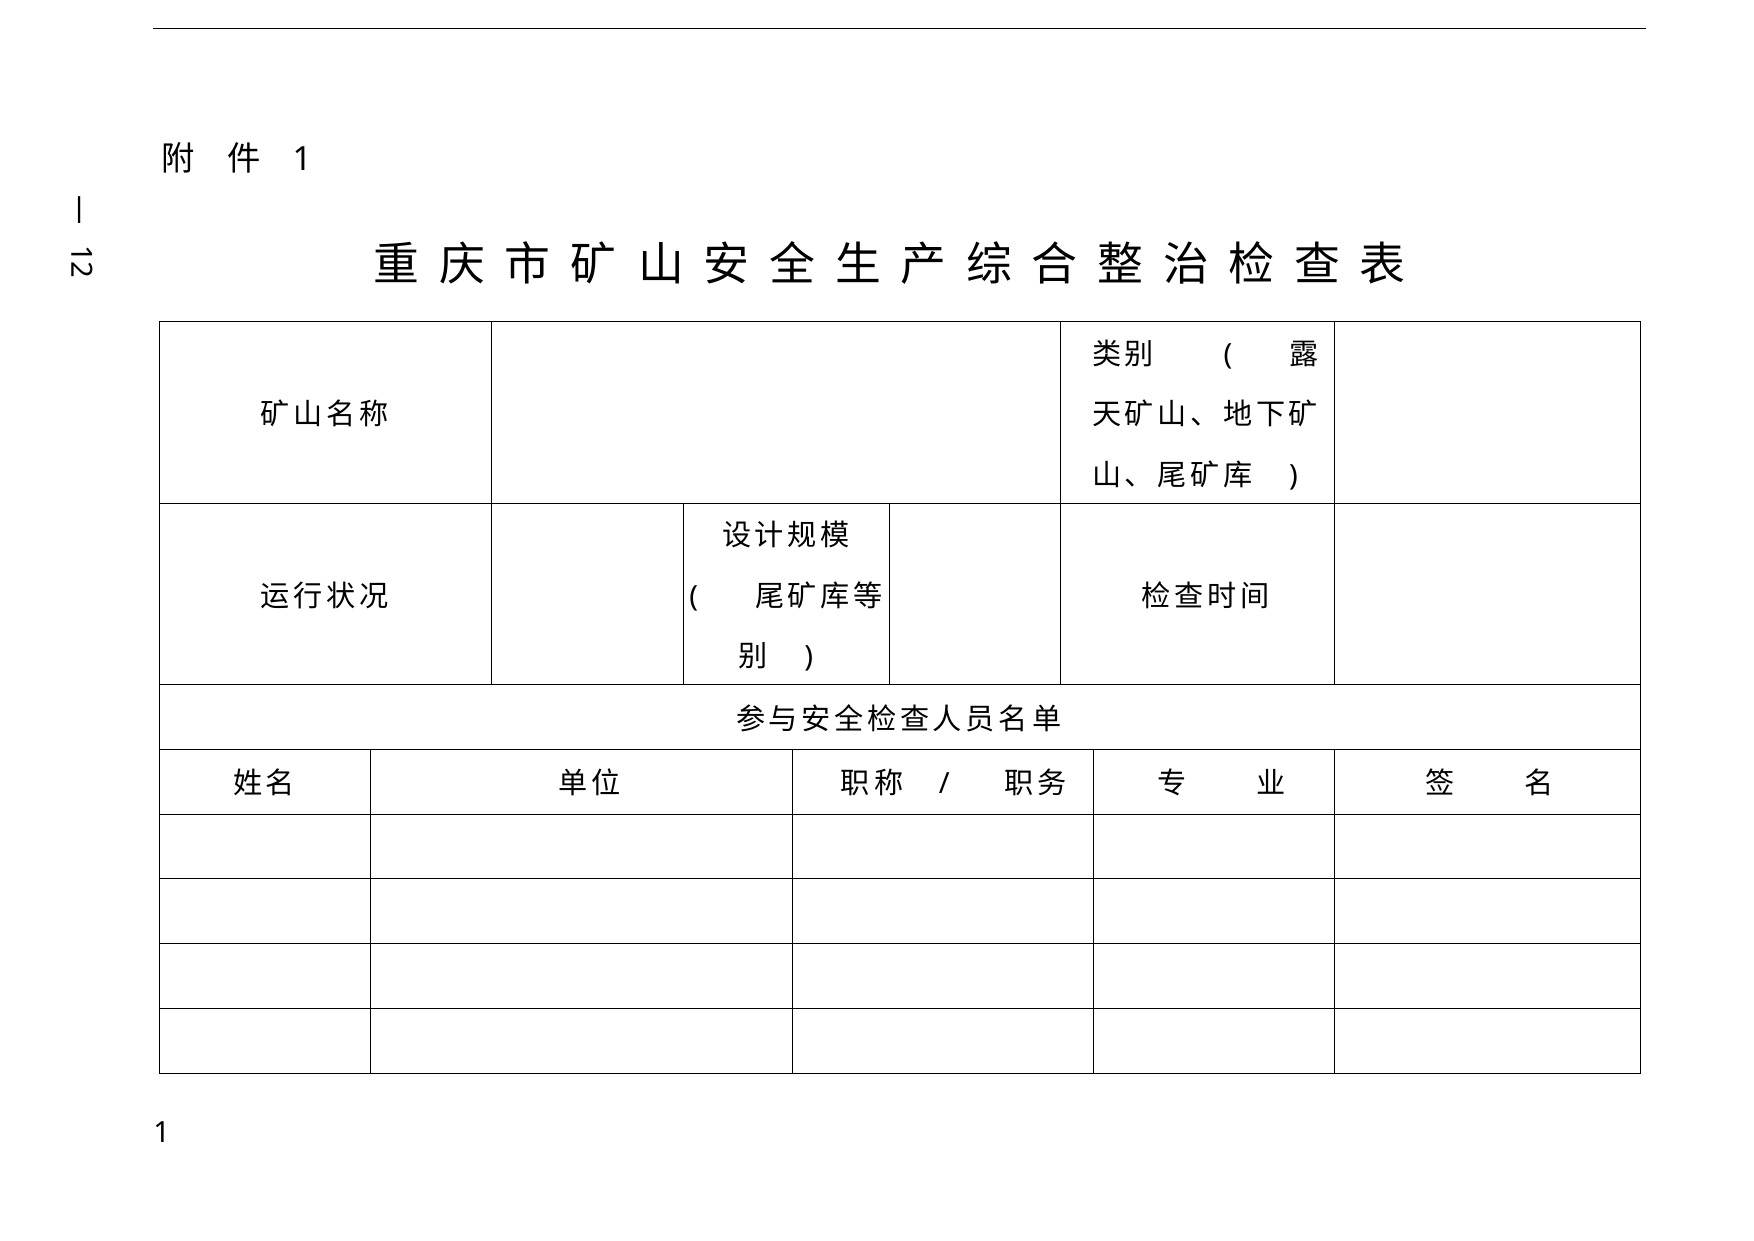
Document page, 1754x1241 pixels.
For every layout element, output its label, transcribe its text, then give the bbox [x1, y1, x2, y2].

table_cell [1335, 815, 1640, 878]
table_cell [160, 879, 370, 943]
table_cell [1335, 504, 1640, 684]
table_cell 职称/职务 [793, 750, 1093, 813]
table_cell [1335, 1009, 1640, 1073]
table_cell 检查时间 [1061, 504, 1334, 684]
table_header 类别 (露天矿山、地下矿山、尾矿库) [1061, 322, 1334, 502]
table_cell [371, 944, 792, 1008]
table_header [492, 322, 1060, 502]
table_cell 运行状况 [160, 504, 491, 684]
table_cell [793, 815, 1093, 878]
table_cell [371, 1009, 792, 1073]
table_cell 专 业 [1094, 750, 1334, 813]
table_cell [371, 815, 792, 878]
table_cell 单位 [371, 750, 792, 813]
table_header [1335, 322, 1640, 502]
table_cell [793, 879, 1093, 943]
table_cell [1094, 944, 1334, 1008]
table_header 矿山名称 [160, 322, 491, 502]
table_cell [890, 504, 1060, 684]
table_cell [160, 815, 370, 878]
table_cell [1094, 1009, 1334, 1073]
table_cell [1094, 815, 1334, 878]
table_cell 姓名 [160, 750, 370, 813]
table_cell [1335, 879, 1640, 943]
text 附件1 [161, 126, 1638, 186]
table_cell [160, 1009, 370, 1073]
table_cell 设计规模 (尾矿库等别) [684, 504, 889, 684]
table_cell [1335, 944, 1640, 1008]
table_cell [371, 879, 792, 943]
table_cell 参与安全检查人员名单 [160, 685, 1640, 749]
table_cell [793, 944, 1093, 1008]
table_cell [160, 944, 370, 1008]
table_cell [1094, 879, 1334, 943]
table_cell [793, 1009, 1093, 1073]
table_cell [492, 504, 683, 684]
table_cell 签 名 [1335, 750, 1640, 813]
text 重庆市矿山安全生产综合整治检查表 [161, 200, 1638, 321]
